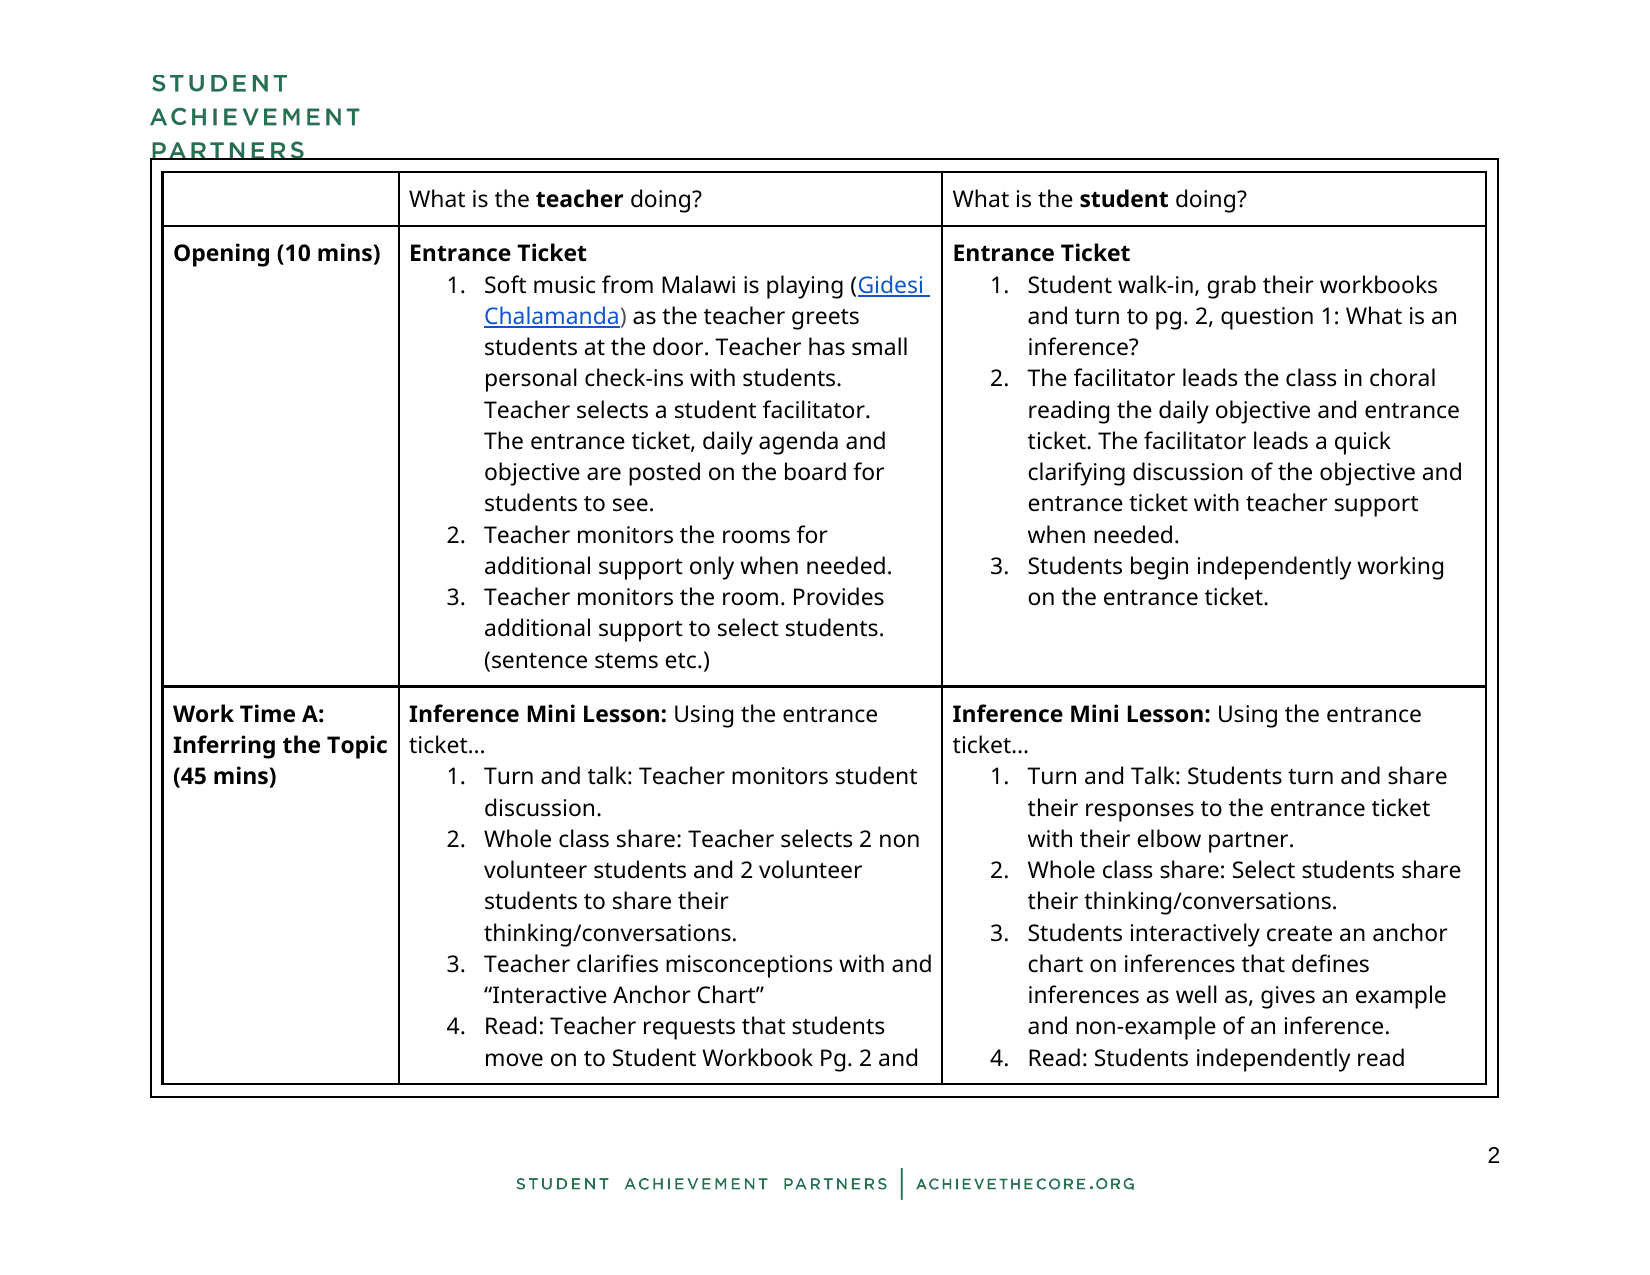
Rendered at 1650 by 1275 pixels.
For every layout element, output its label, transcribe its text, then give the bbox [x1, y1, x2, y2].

table_cell Lesson Outline [152, 160, 1497, 1096]
picture [516, 1168, 1134, 1200]
